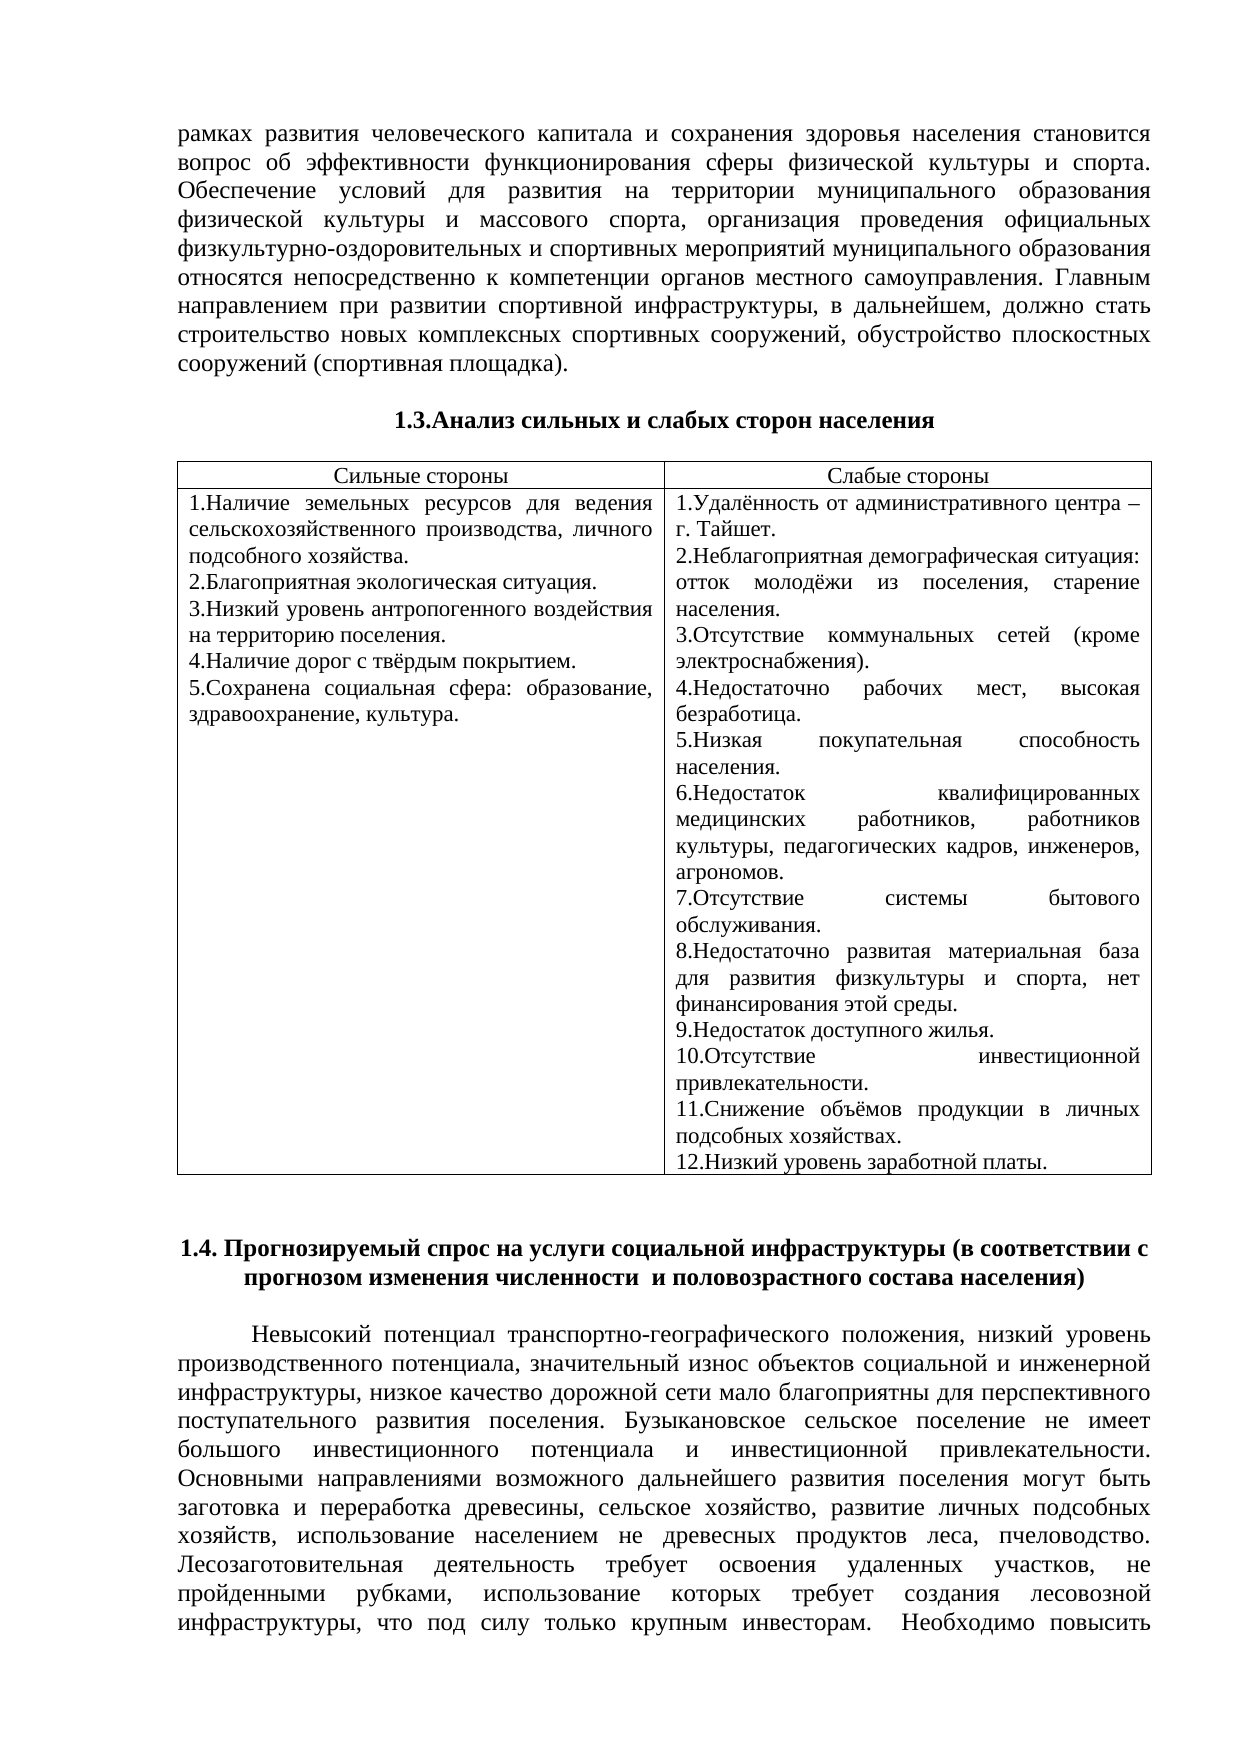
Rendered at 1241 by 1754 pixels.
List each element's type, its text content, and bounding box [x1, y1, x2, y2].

table_header Сильные стороны [178, 462, 664, 488]
table_cell 1.Удалённость от административного центра – г. Тайшет. 2.Неблагоприятная демографическая ситуация: отток молодёжи из поселения, старение населения. 3.Отсутствие коммунальных сетей (кроме электроснабжения). 4.Недостаточно рабочих мест, высокая безработица. 5.Низкая покупательная способность населения. 6.Недостаток квалифицированных медицинских работников, работников культуры, педагогических кадров, инженеров, агрономов. 7.Отсутствие системы бытового обслуживания. 8.Недостаточно развитая материальная база для развития физкультуры и спорта, нет финансирования этой среды. 9.Недостаток доступного жилья. 10.Отсутствие инвестиционной привлекательности. 11.Снижение объёмов продукции в личных подсобных хозяйствах. 12.Низкий уровень заработной платы. [665, 489, 1151, 1174]
table_cell 1.Наличие земельных ресурсов для ведения сельскохозяйственного производства, личного подсобного хозяйства. 2.Благоприятная экологическая ситуация. 3.Низкий уровень антропогенного воздействия на территорию поселения. 4.Наличие дорог с твёрдым покрытием. 5.Сохранена социальная сфера: образование, здравоохранение, культура. [178, 489, 664, 1174]
table_header Слабые стороны [665, 462, 1151, 488]
text 1.4. Прогнозируемый спрос на услуги социальной инфраструктуры (в соответствии с прогнозом изменения численности и половозрастного состава населения) [177, 1233, 1152, 1290]
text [177, 1319, 1152, 1635]
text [177, 118, 1152, 377]
text 1.3.Анализ сильных и слабых сторон населения [177, 406, 1152, 434]
